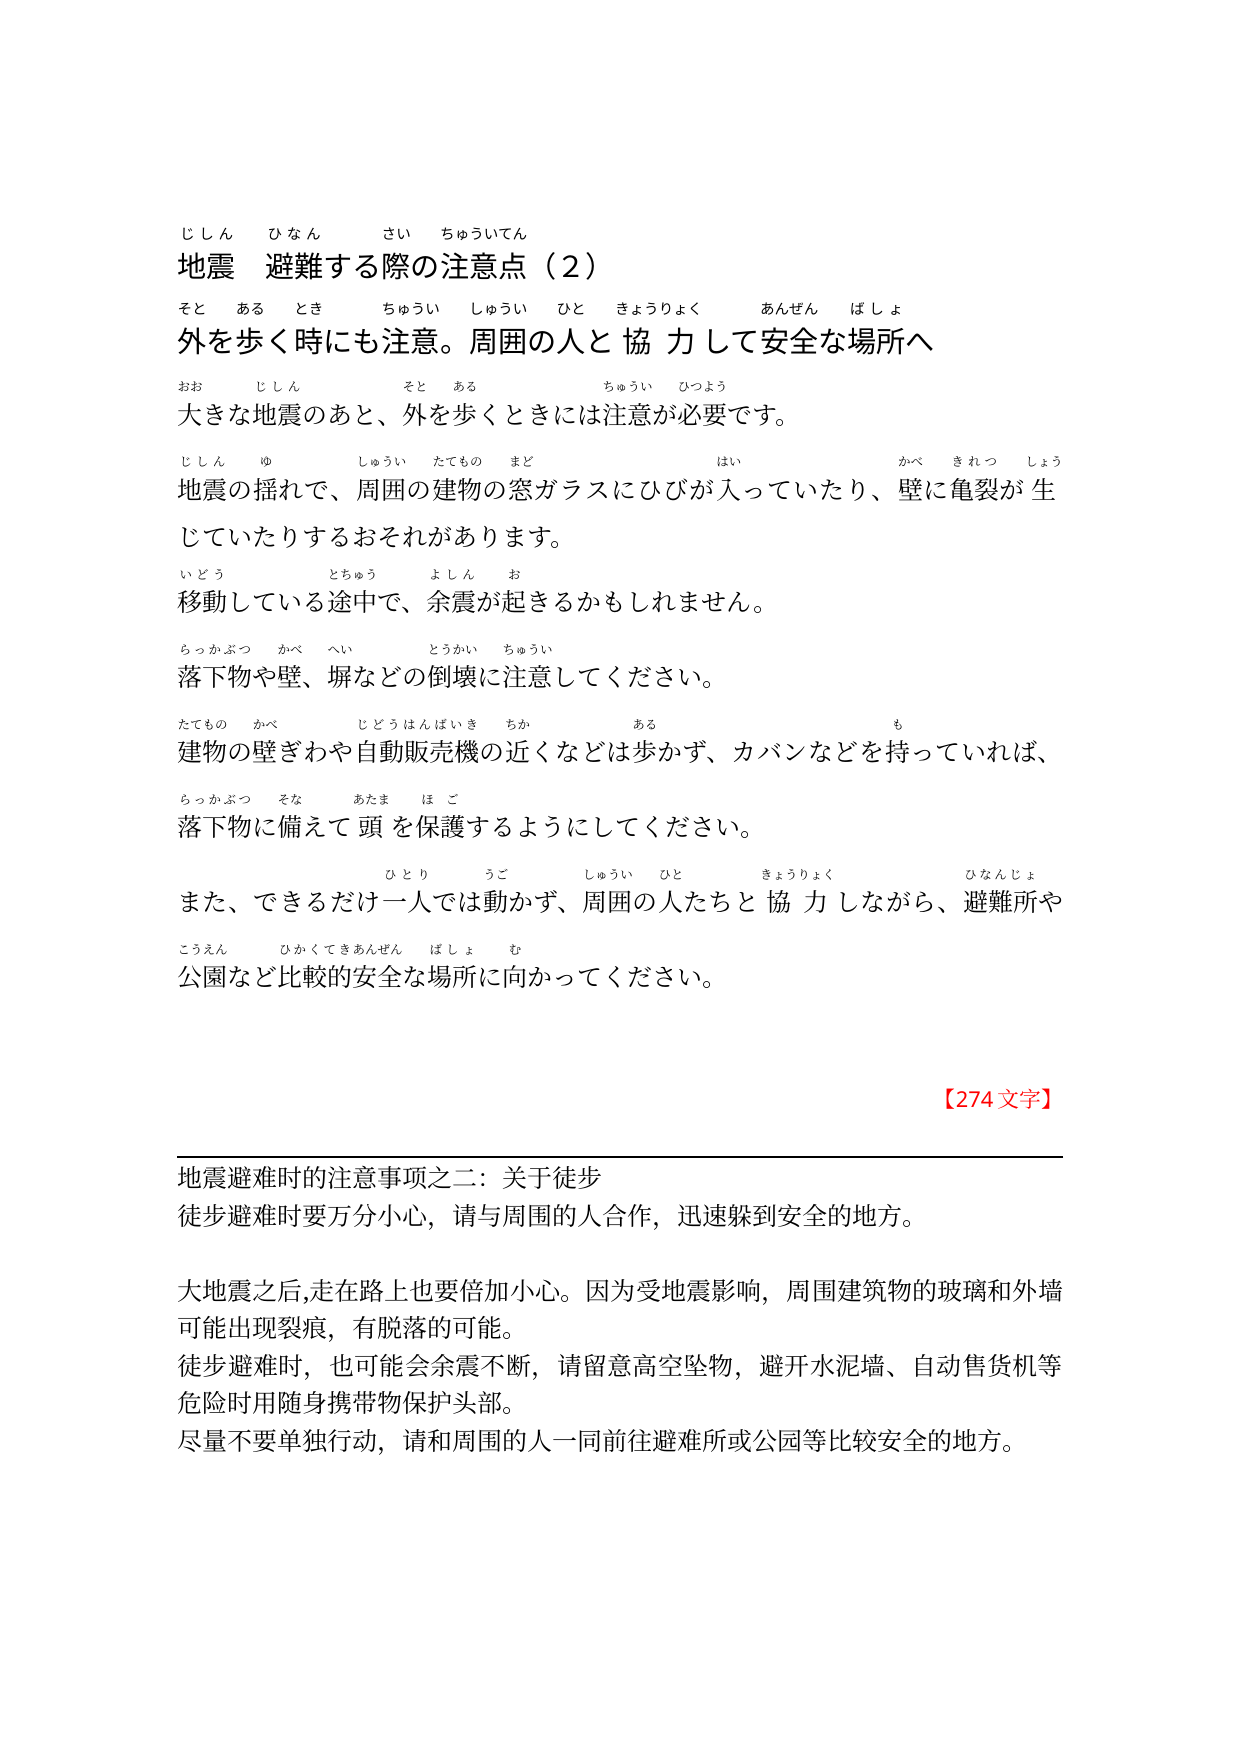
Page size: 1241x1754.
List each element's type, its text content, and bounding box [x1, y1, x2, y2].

text しているで、がきるかもしれません。 [177, 554, 1063, 629]
text 尽量不要单独行动，请和周围的人一同前往避难所或公园等比较安全的地方。 [177, 1420, 1063, 1458]
text 【274文字】 [177, 1079, 1063, 1117]
text 地震避难时的注意事项之二：关于徒步 [177, 1158, 1063, 1195]
text のぎわやのくなどはかず、カバンなどをっていれば、にえてをするようにしてください。 [177, 704, 1063, 854]
text 徒步避难时要万分小心，请与周围的人合作，迅速躲到安全的地方。 [177, 1195, 1063, 1233]
text のれで、ののガラスにひびがっていたり、にがじていたりするおそれがあります。 [177, 442, 1063, 554]
text 徒步避难时，也可能会余震不断，请留意高空坠物，避开水泥墙、自动售货机等，危险时用随身携带物保护头部。 [177, 1345, 1063, 1420]
text 大地震之后,走在路上也要倍加小心。因为受地震影响，周围建筑物的玻璃和外墙可能出现裂痕，有脱落的可能。 [177, 1270, 1063, 1345]
text するの（２） [177, 217, 1063, 292]
text や、などのにしてください。 [177, 629, 1063, 704]
text をくにも。のとしてなへ [177, 292, 1063, 367]
text きなのあと、をくときにはがです。 [177, 367, 1063, 442]
text また、できるだけではかず、のたちとしながら、やなどなにかってください。 [177, 854, 1063, 1004]
